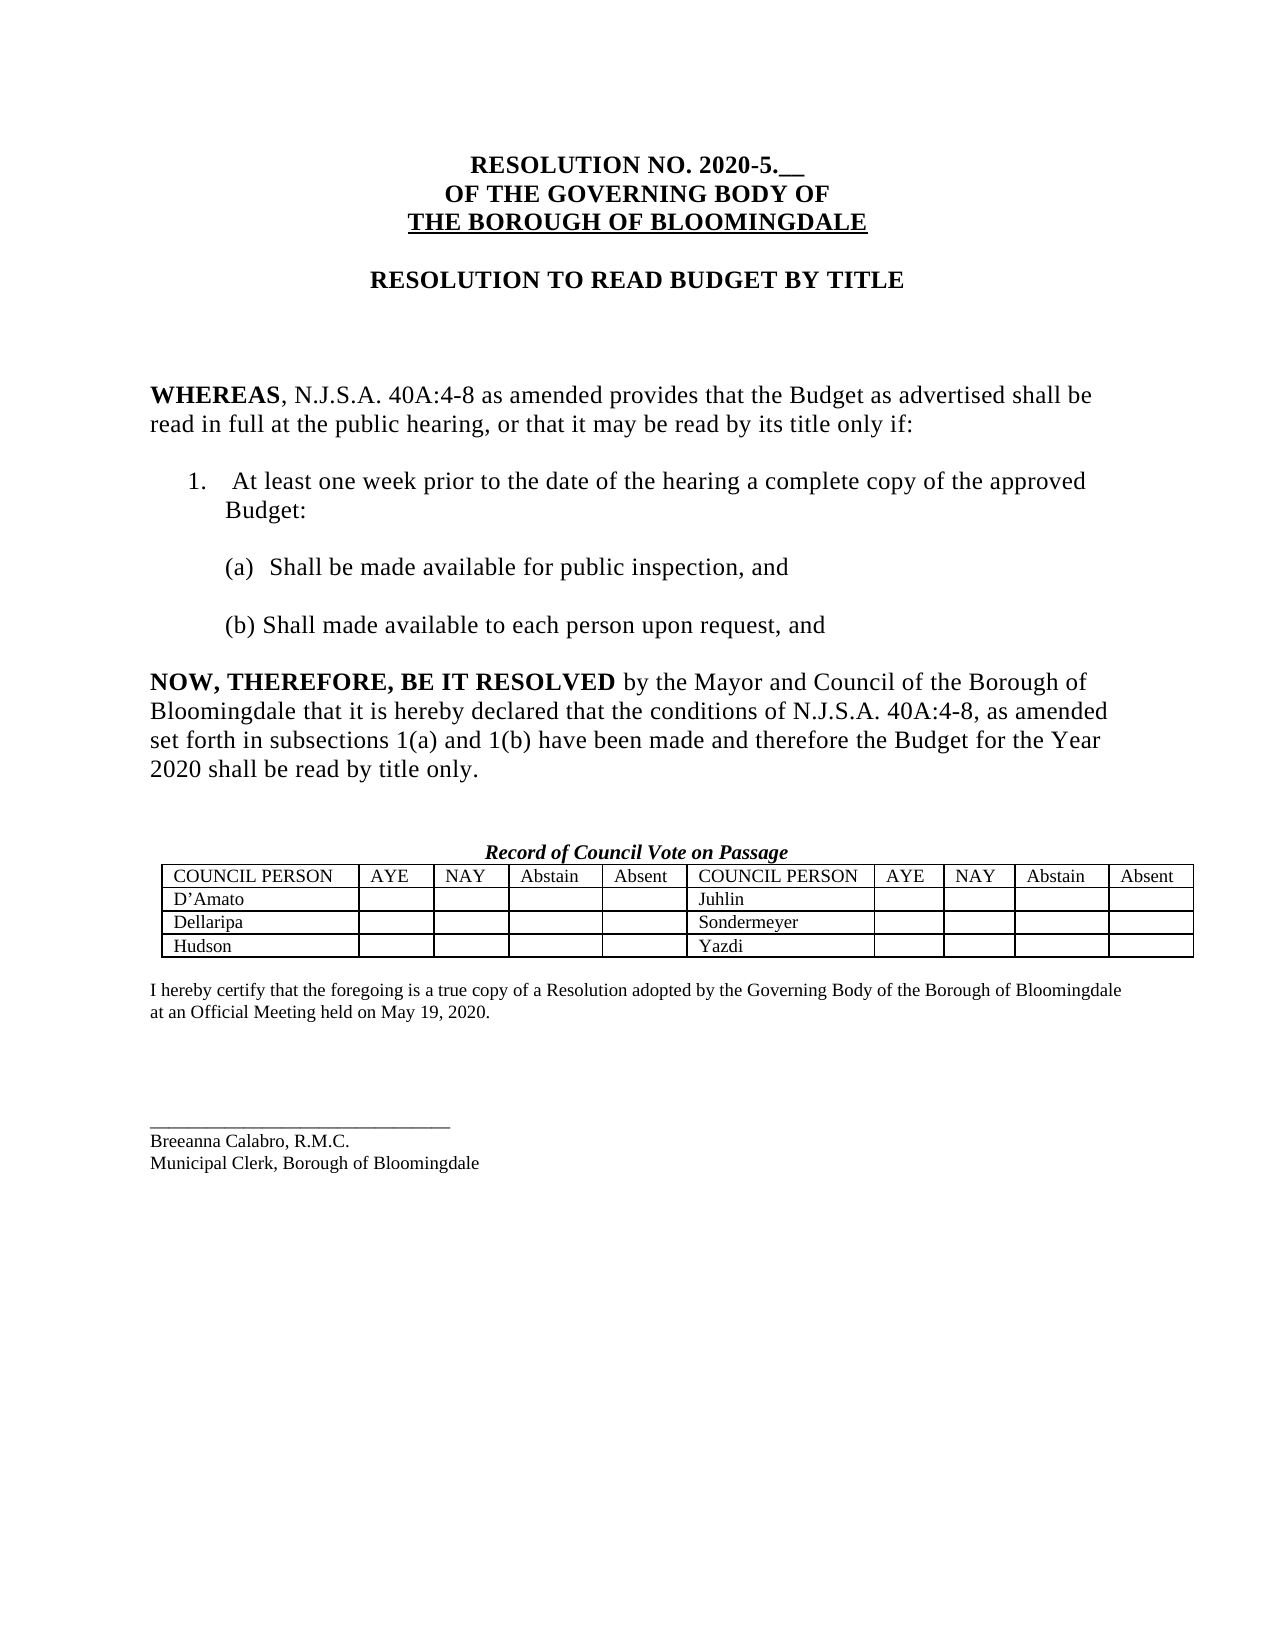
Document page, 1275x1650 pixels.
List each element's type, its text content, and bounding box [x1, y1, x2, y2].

list Shall made available to each person upon request, and [225, 610, 1125, 639]
text NOW, THEREFORE, BE IT RESOLVED by the Mayor and Council of the Borough of Bloomingdale that it is hereby declared that the conditions of N.J.S.A. 40A:4-8, as amended set forth in subsections 1(a) and 1(b) have been made and therefore the Budget for the Year 2020 shall be read by title only. [150, 667, 1125, 782]
table_cell [360, 888, 433, 910]
text Municipal Clerk, Borough of Bloomingdale [150, 1152, 1125, 1173]
table_header Absent [603, 865, 686, 887]
table_cell [360, 935, 433, 956]
table_cell [360, 912, 433, 933]
table_cell [945, 912, 1014, 933]
list Shall be made available for public inspection, and [225, 552, 1125, 581]
text Record of Council Vote on Passage [150, 839, 1125, 864]
table_header nay [435, 865, 508, 887]
table_cell [875, 912, 943, 933]
table_cell [603, 935, 686, 956]
table_cell [1110, 912, 1193, 933]
text Breeanna Calabro, R.M.C. [150, 1130, 1125, 1152]
table_cell [1110, 888, 1193, 910]
table_header Council person [163, 865, 358, 887]
table_cell Juhlin [688, 888, 874, 910]
table_cell [1016, 888, 1108, 910]
table_cell Sondermeyer [688, 912, 874, 933]
table_cell [875, 888, 943, 910]
table_cell Yazdi [688, 935, 874, 956]
table_header nay [945, 865, 1014, 887]
text WHEREAS, N.J.S.A. 40A:4-8 as amended provides that the Budget as advertised shall be read in full at the public hearing, or that it may be read by its title only if: [150, 380, 1125, 437]
table_cell [875, 935, 943, 956]
table_cell Hudson [163, 935, 358, 956]
list At least one week prior to the date of the hearing a complete copy of the approved Budget: [187, 466, 1125, 524]
table_cell Dellaripa [163, 912, 358, 933]
table_cell [435, 888, 508, 910]
table_header Abstain [1016, 865, 1108, 887]
text RESOLUTION NO. 2020-5.__ [150, 150, 1125, 179]
table_cell [603, 912, 686, 933]
text OF THE GOVERNING BODY OF THE BOROUGH OF BLOOMINGDALE [150, 179, 1125, 236]
text ________________________________ [150, 1109, 1125, 1130]
table_header aye [360, 865, 433, 887]
table_header Abstain [510, 865, 602, 887]
table_header Council person [688, 865, 874, 887]
table_cell [945, 935, 1014, 956]
table_cell [435, 912, 508, 933]
table_cell [435, 935, 508, 956]
table_cell D’Amato [163, 888, 358, 910]
table_cell [1016, 935, 1108, 956]
table_cell [510, 888, 602, 910]
table_cell [1016, 912, 1108, 933]
table_header aye [875, 865, 943, 887]
table_cell [1110, 935, 1193, 956]
text I hereby certify that the foregoing is a true copy of a Resolution adopted by the Governing Body of the Borough of Bloomingdale at an Official Meeting held on May 19, 2020. [150, 979, 1125, 1022]
table_cell [603, 888, 686, 910]
table_header Absent [1110, 865, 1193, 887]
table_cell [510, 935, 602, 956]
table_cell [510, 912, 602, 933]
table_cell [945, 888, 1014, 910]
text RESOLUTION TO READ BUDGET BY TITLE [150, 265, 1125, 294]
